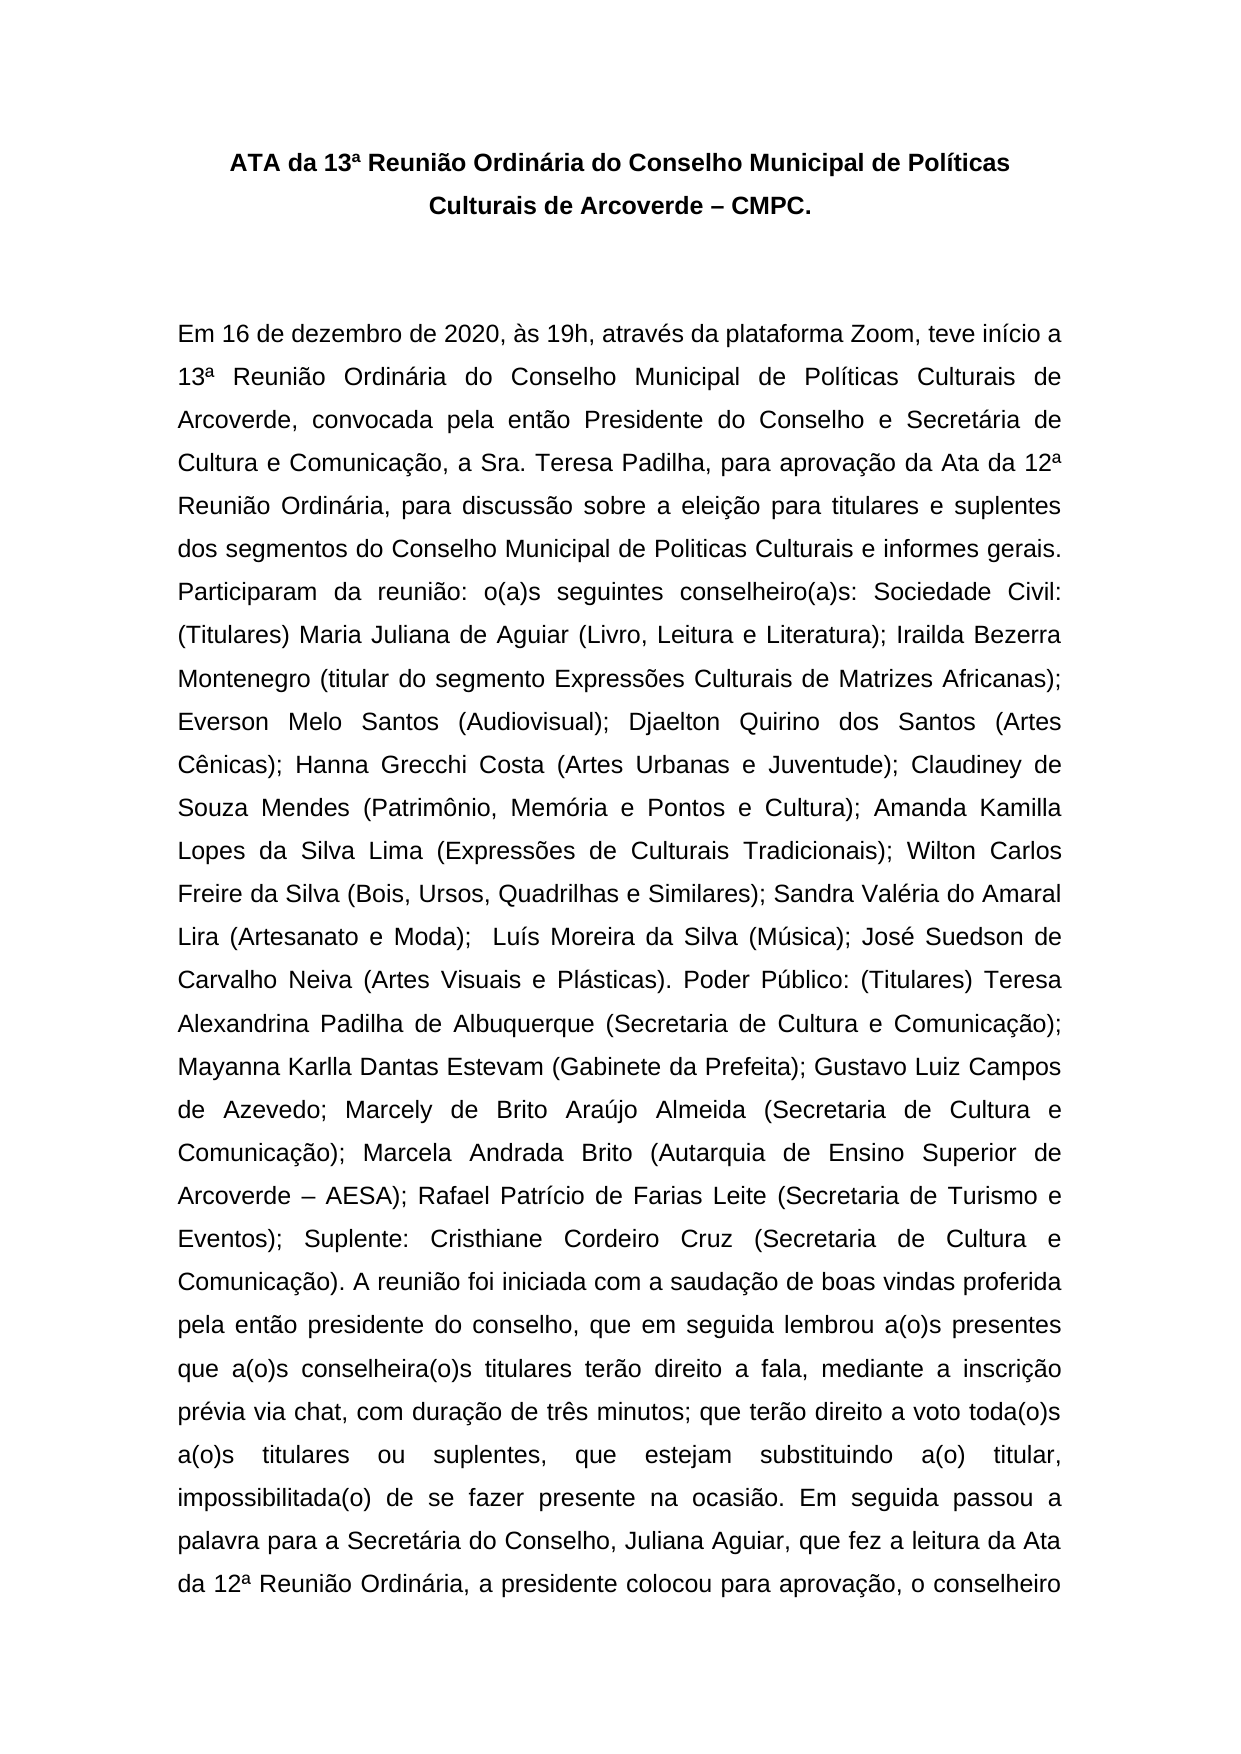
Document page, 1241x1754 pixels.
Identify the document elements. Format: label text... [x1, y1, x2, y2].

text ATA da 13ª Reunião Ordinária do Conselho Municipal de Políticas Culturais de Arcoverde – CMPC. [177, 148, 1063, 219]
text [177, 319, 1063, 1598]
